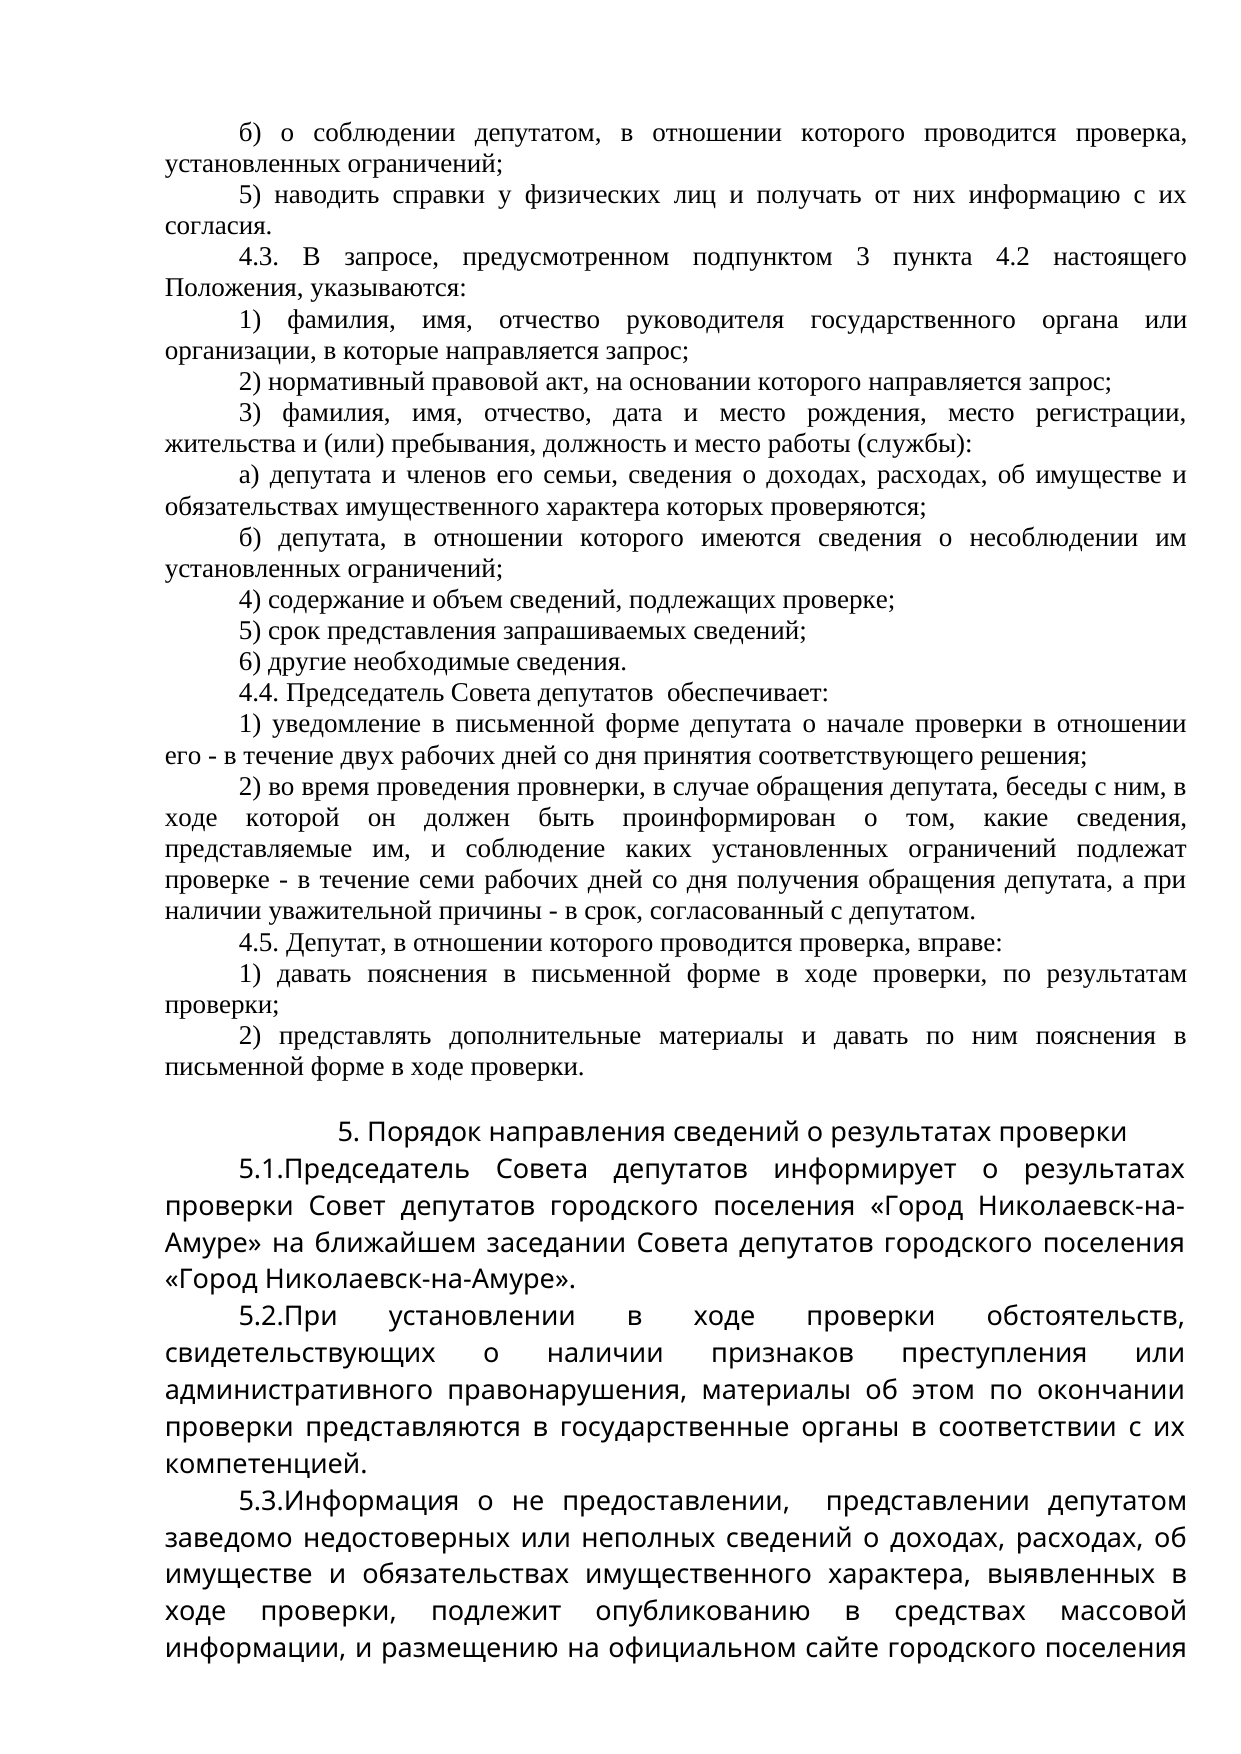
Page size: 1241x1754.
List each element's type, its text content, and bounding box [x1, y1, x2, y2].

text 5) наводить справки у физических лиц и получать от них информацию с их согласия. [164, 178, 1188, 240]
text 2) нормативный правовой акт, на основании которого направляется запрос; [164, 365, 1188, 396]
text 2) представлять дополнительные материалы и давать по ним пояснения в письменной форме в ходе проверки. [164, 1019, 1188, 1081]
text 1) фамилия, имя, отчество руководителя государственного органа или организации, в которые направляется запрос; [164, 303, 1188, 365]
text 6) другие необходимые сведения. [164, 645, 1188, 676]
text 5. Порядок направления сведений о результатах проверки [277, 1112, 1188, 1149]
text 4.5. Депутат, в отношении которого проводится проверка, вправе: [164, 926, 1188, 957]
text 1) уведомление в письменной форме депутата о начале проверки в отношении его - в течение двух рабочих дней со дня принятия соответствующего решения; [164, 708, 1188, 770]
text 4.4. Председатель Совета депутатов обеспечивает: [164, 676, 1188, 708]
text 5.1.Председатель Совета депутатов информирует о результатах проверки Совет депутатов городского поселения «Город Николаевск-на-Амуре» на ближайшем заседании Совета депутатов городского поселения «Город Николаевск-на-Амуре». [164, 1149, 1186, 1297]
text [164, 1481, 1188, 1666]
text 4.3. В запросе, предусмотренном подпунктом 3 пункта 4.2 настоящего Положения, указываются: [164, 240, 1188, 303]
text 4) содержание и объем сведений, подлежащих проверке; [164, 583, 1188, 614]
text 2) во время проведения провнерки, в случае обращения депутата, беседы с ним, в ходе которой он должен быть проинформирован о том, какие сведения, представляемые им, и соблюдение каких установленных ограничений подлежат проверке - в течение семи рабочих дней со дня получения обращения депутата, а при наличии уважительной причины - в срок, согласованный с депутатом. [164, 770, 1188, 926]
text б) о соблюдении депутатом, в отношении которого проводится проверка, установленных ограничений; [164, 116, 1188, 178]
text 1) давать пояснения в письменной форме в ходе проверки, по результатам проверки; [164, 957, 1188, 1019]
text 3) фамилия, имя, отчество, дата и место рождения, место регистрации, жительства и (или) пребывания, должность и место работы (службы): [164, 396, 1188, 458]
text 5.2.При установлении в ходе проверки обстоятельств, свидетельствующих о наличии признаков преступления или административного правонарушения, материалы об этом по окончании проверки представляются в государственные органы в соответствии с их компетенцией. [164, 1297, 1186, 1481]
text б) депутата, в отношении которого имеются сведения о несоблюдении им установленных ограничений; [164, 521, 1188, 583]
text а) депутата и членов его семьи, сведения о доходах, расходах, об имуществе и обязательствах имущественного характера которых проверяются; [164, 458, 1188, 521]
text 5) срок представления запрашиваемых сведений; [164, 614, 1188, 645]
